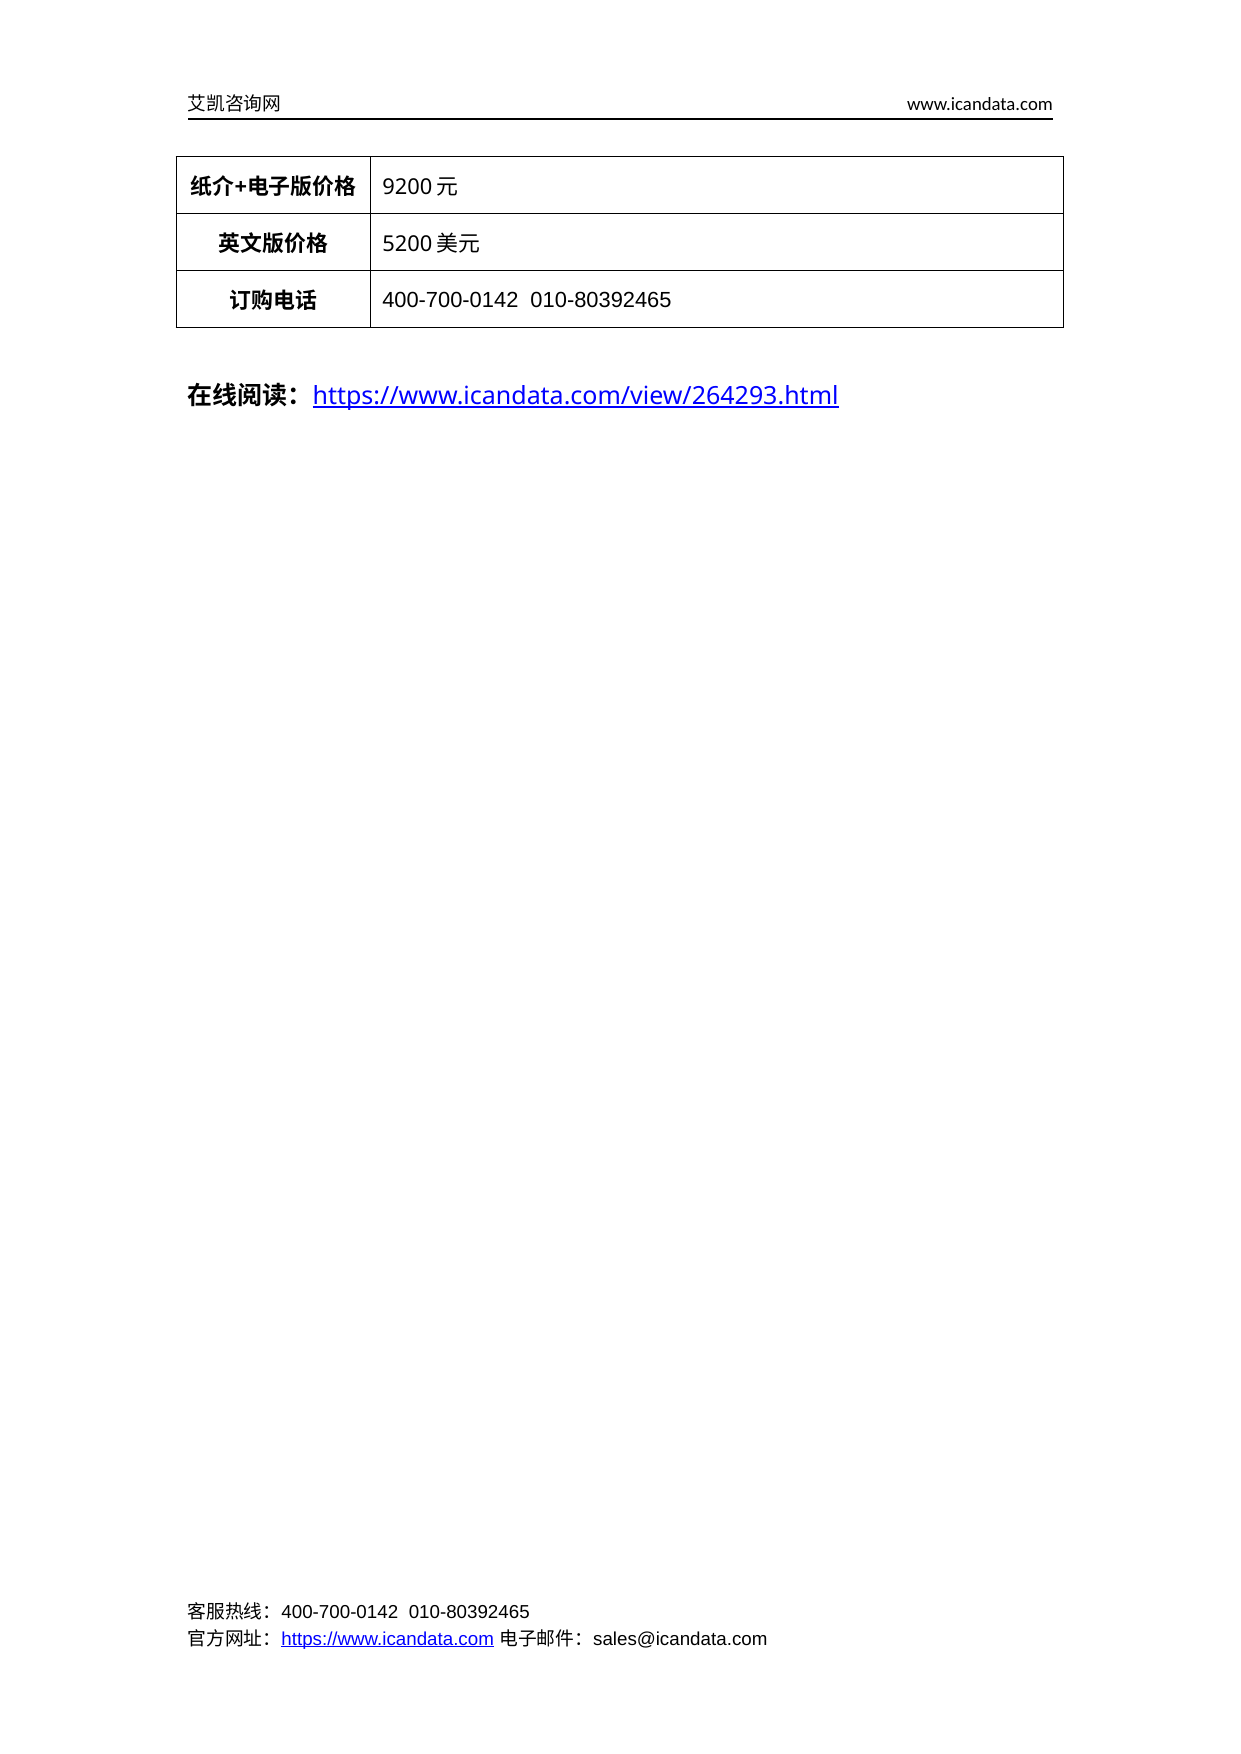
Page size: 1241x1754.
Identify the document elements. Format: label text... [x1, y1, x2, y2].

text 在线阅读：https://www.icandata.com/view/264293.html [187, 361, 1053, 426]
table_cell 纸介+电子版价格 [177, 157, 370, 213]
table_cell 400-700-0142 010-80392465 [371, 271, 1063, 327]
table_cell 英文版价格 [177, 214, 370, 270]
table_cell 5200美元 [371, 214, 1063, 270]
table_cell 9200元 [371, 157, 1063, 213]
table_cell 订购电话 [177, 271, 370, 327]
